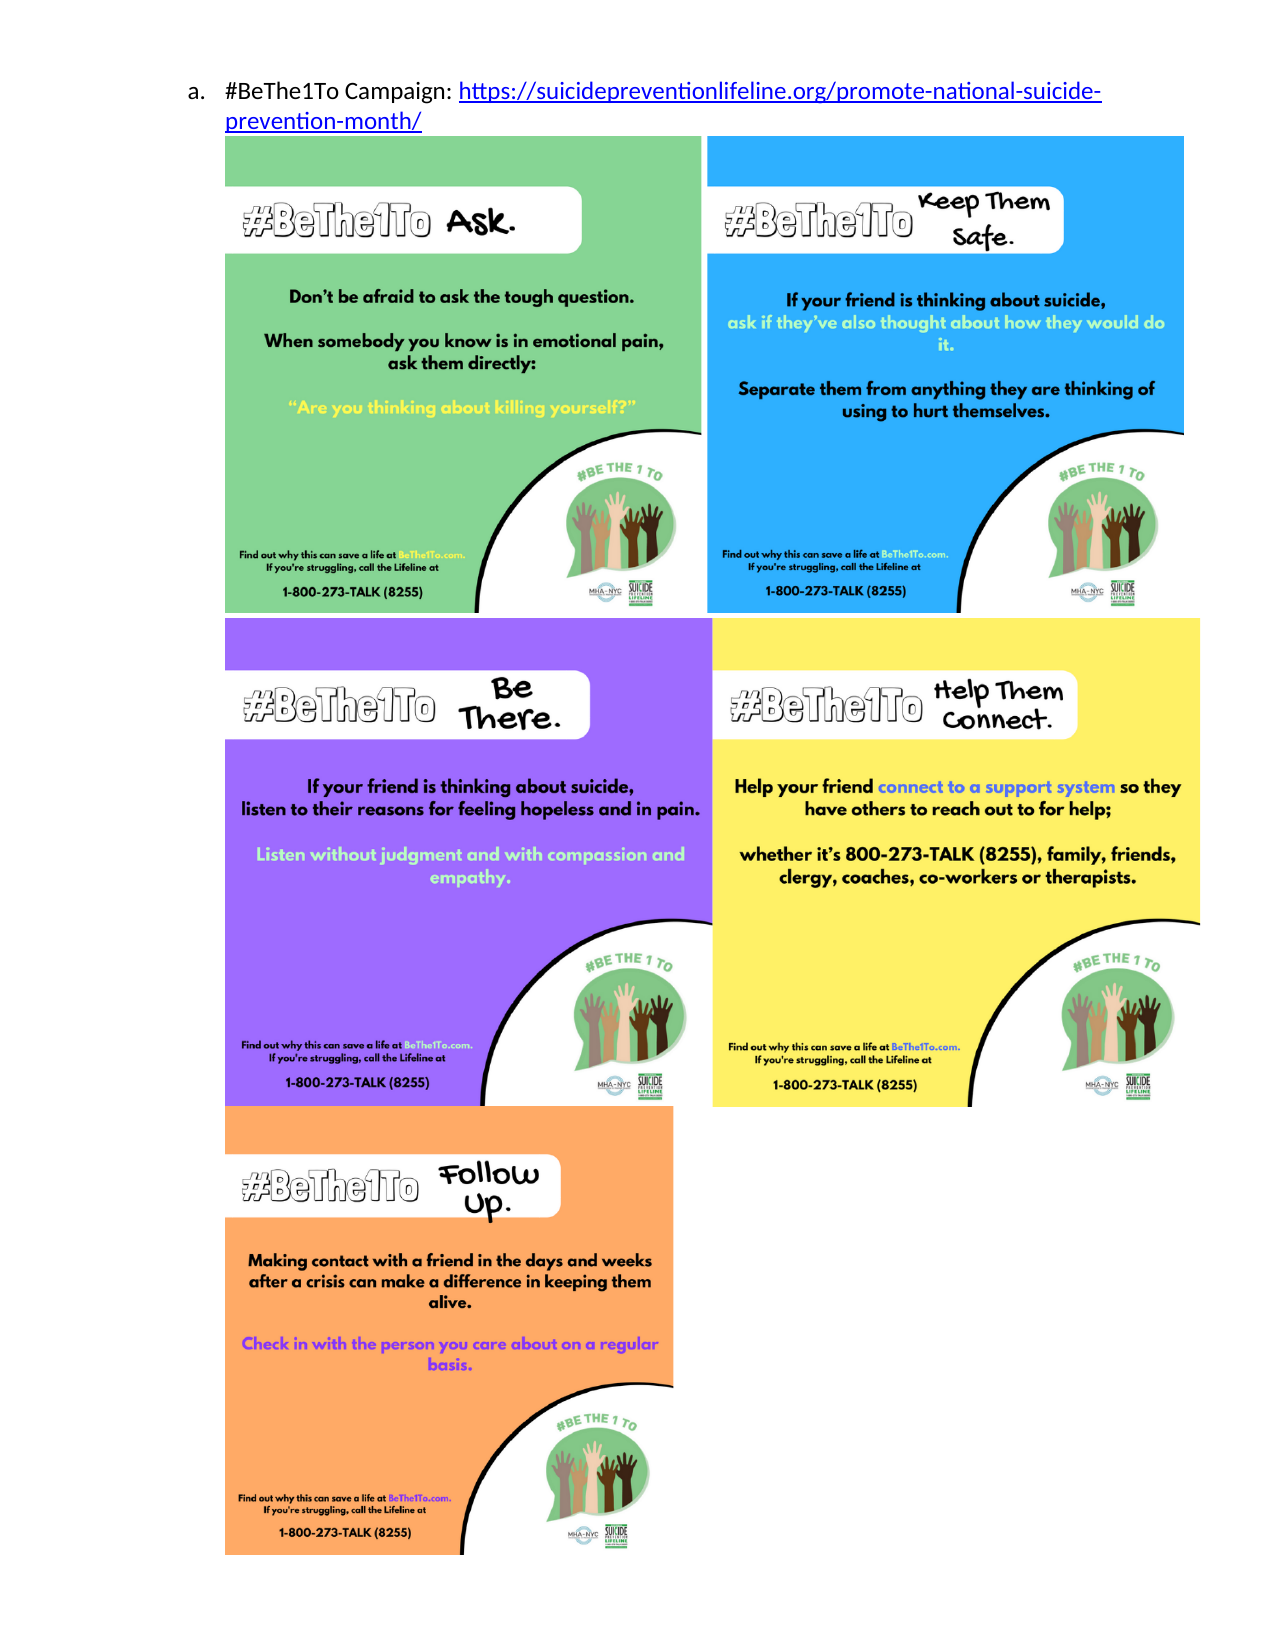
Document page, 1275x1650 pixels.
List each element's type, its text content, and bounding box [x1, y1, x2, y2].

picture [225, 618, 1200, 1555]
picture [225, 136, 702, 613]
picture [707, 136, 1184, 613]
